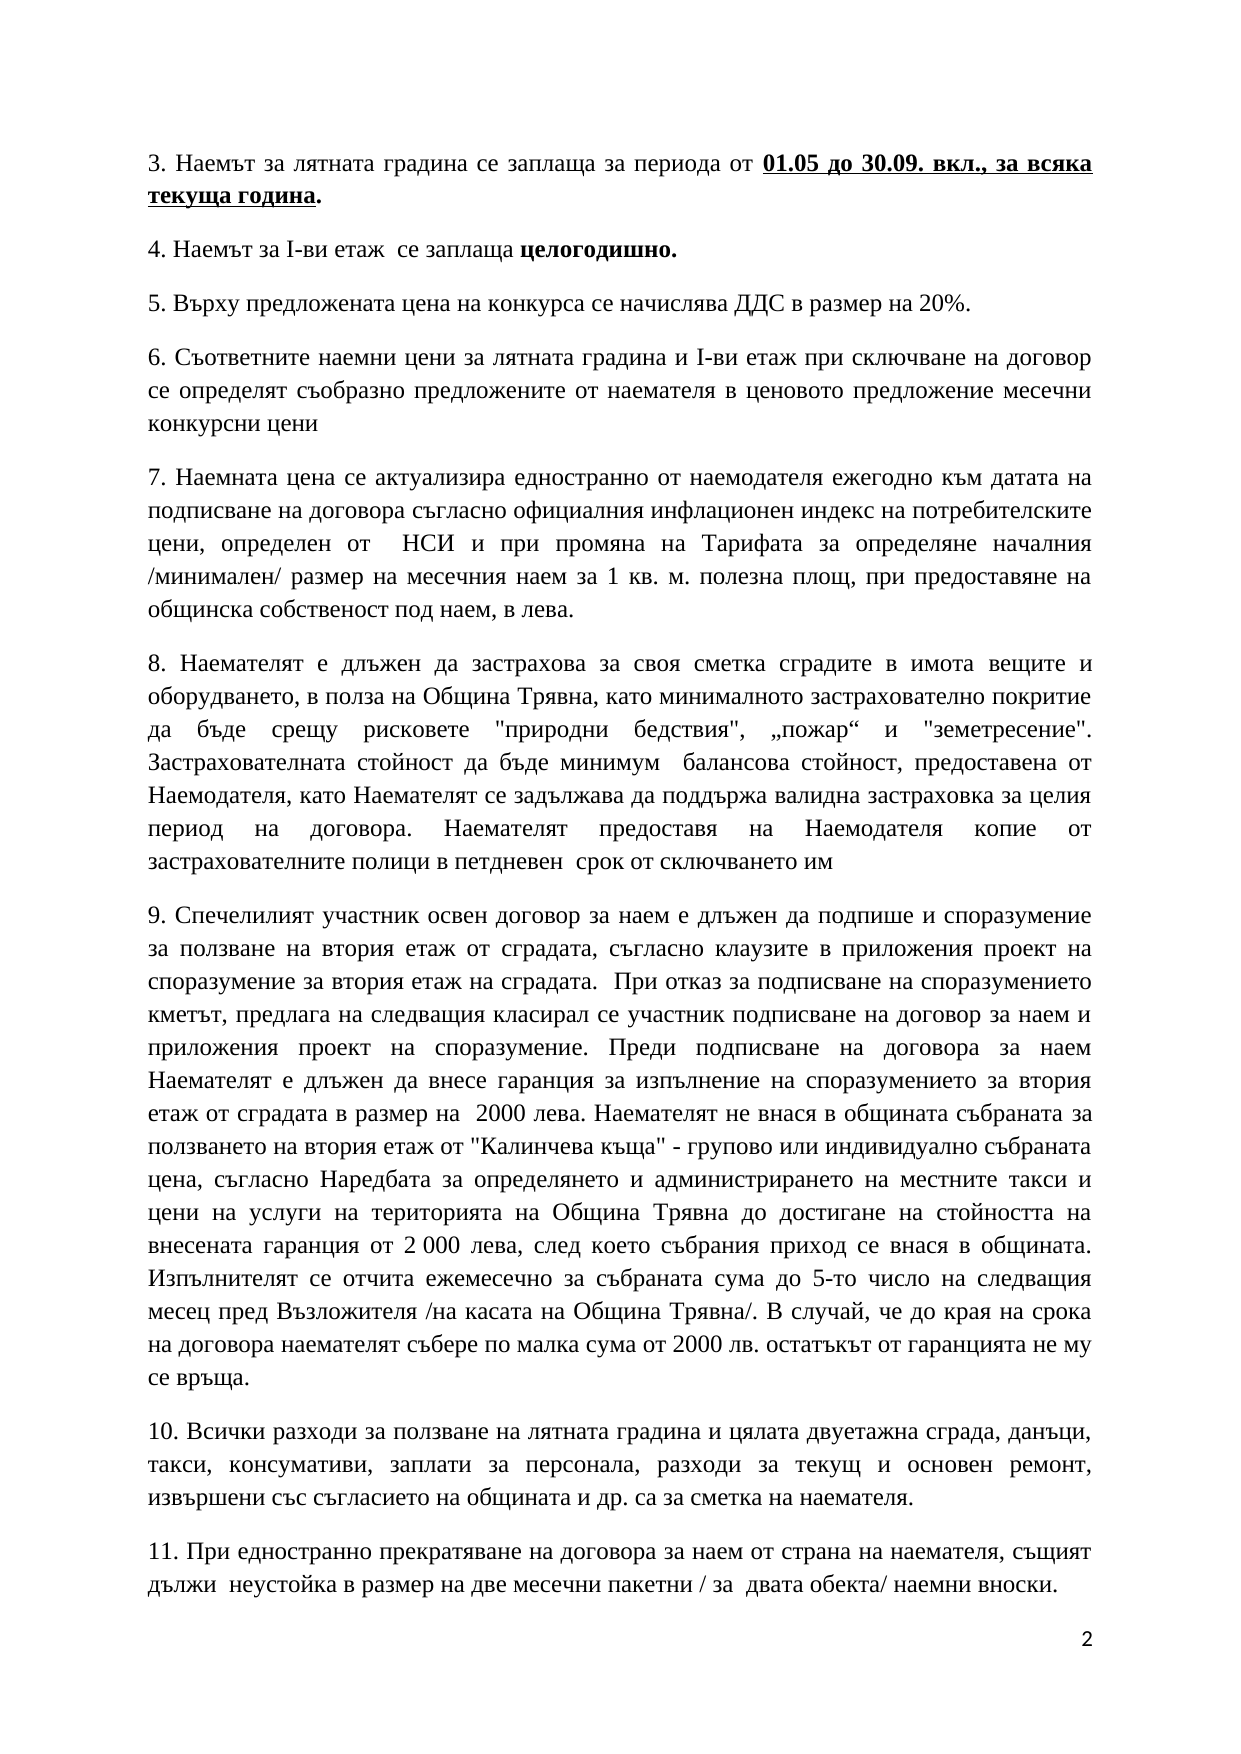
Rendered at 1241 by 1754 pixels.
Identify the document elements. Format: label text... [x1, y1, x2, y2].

text 11. При едностранно прекратяване на договора за наем от страна на наемателя, същият дължи неустойка в размер на две месечни пакетни / за двата обекта/ наемни вноски. [148, 1536, 1093, 1598]
text 3. Наемът за лятната градина се заплаща за периода от 01.05 до 30.09. вкл., за всяка текуща година. [148, 148, 1093, 209]
text 8. Наемателят е длъжен да застрахова за своя сметка сградите в имота вещите и оборудването, в полза на Община Трявна, като минималното застрахователно покритие да бъде срещу рисковете "природни бедствия", „пожар“ и "земетресение". Застрахователната стойност да бъде минимум балансова стойност, предоставена от Наемодателя, като Наемателят се задължава да поддържа валидна застраховка за целия период на договора. Наемателят предоставя на Наемодателя копие от застрахователните полици в петдневен срок от сключването им [148, 648, 1093, 875]
text 4. Наемът за I-ви етаж се заплаща целогодишно. [148, 234, 1093, 263]
text 10. Всички разходи за ползване на лятната градина и цялата двуетажна сграда, данъци, такси, консумативи, заплати за персонала, разходи за текущ и основен ремонт, извършени със съгласието на общината и др. са за сметка на наемателя. [148, 1416, 1093, 1511]
text 7. Наемната цена се актуализира едностранно от наемодателя ежегодно към датата на подписване на договора съгласно официалния инфлационен индекс на потребителските цени, определен от НСИ и при промяна на Тарифата за определяне началния /минимален/ размер на месечния наем за 1 кв. м. полезна площ, при предоставяне на общинска собственост под наем, в лева. [148, 462, 1093, 623]
text 5. Върху предложената цена на конкурса се начислява ДДС в размер на 20%. [148, 288, 1093, 317]
text 6. Съответните наемни цени за лятната градина и I-ви етаж при сключване на договор се определят съобразно предложените от наемателя в ценовото предложение месечни конкурсни цени [148, 342, 1093, 437]
text 9. Спечелилият участник освен договор за наем е длъжен да подпише и споразумение за ползване на втория етаж от сградата, съгласно клаузите в приложения проект на споразумение за втория етаж на сградата. При отказ за подписване на споразумението кметът, предлага на следващия класирал се участник подписване на договор за наем и приложения проект на споразумение. Преди подписване на договора за наем Наемателят е длъжен да внесе гаранция за изпълнение на споразумението за втория етаж от сградата в размер на 2000 лева. Наемателят не внася в общината събраната за ползването на втория етаж от "Калинчева къща" - групово или индивидуално събраната цена, съгласно Наредбата за определянето и администрирането на местните такси и цени на услуги на територията на Община Трявна до достигане на стойността на внесената гаранция от 2 000 лева, след което събрания приход се внася в общината. Изпълнителят се отчита ежемесечно за събраната сума до 5-то число на следващия месец пред Възложителя /на касата на Община Трявна/. В случай, че до края на срока на договора наемателят събере по малка сума от 2000 лв. остатъкът от гаранцията не му се връща. [148, 900, 1093, 1391]
